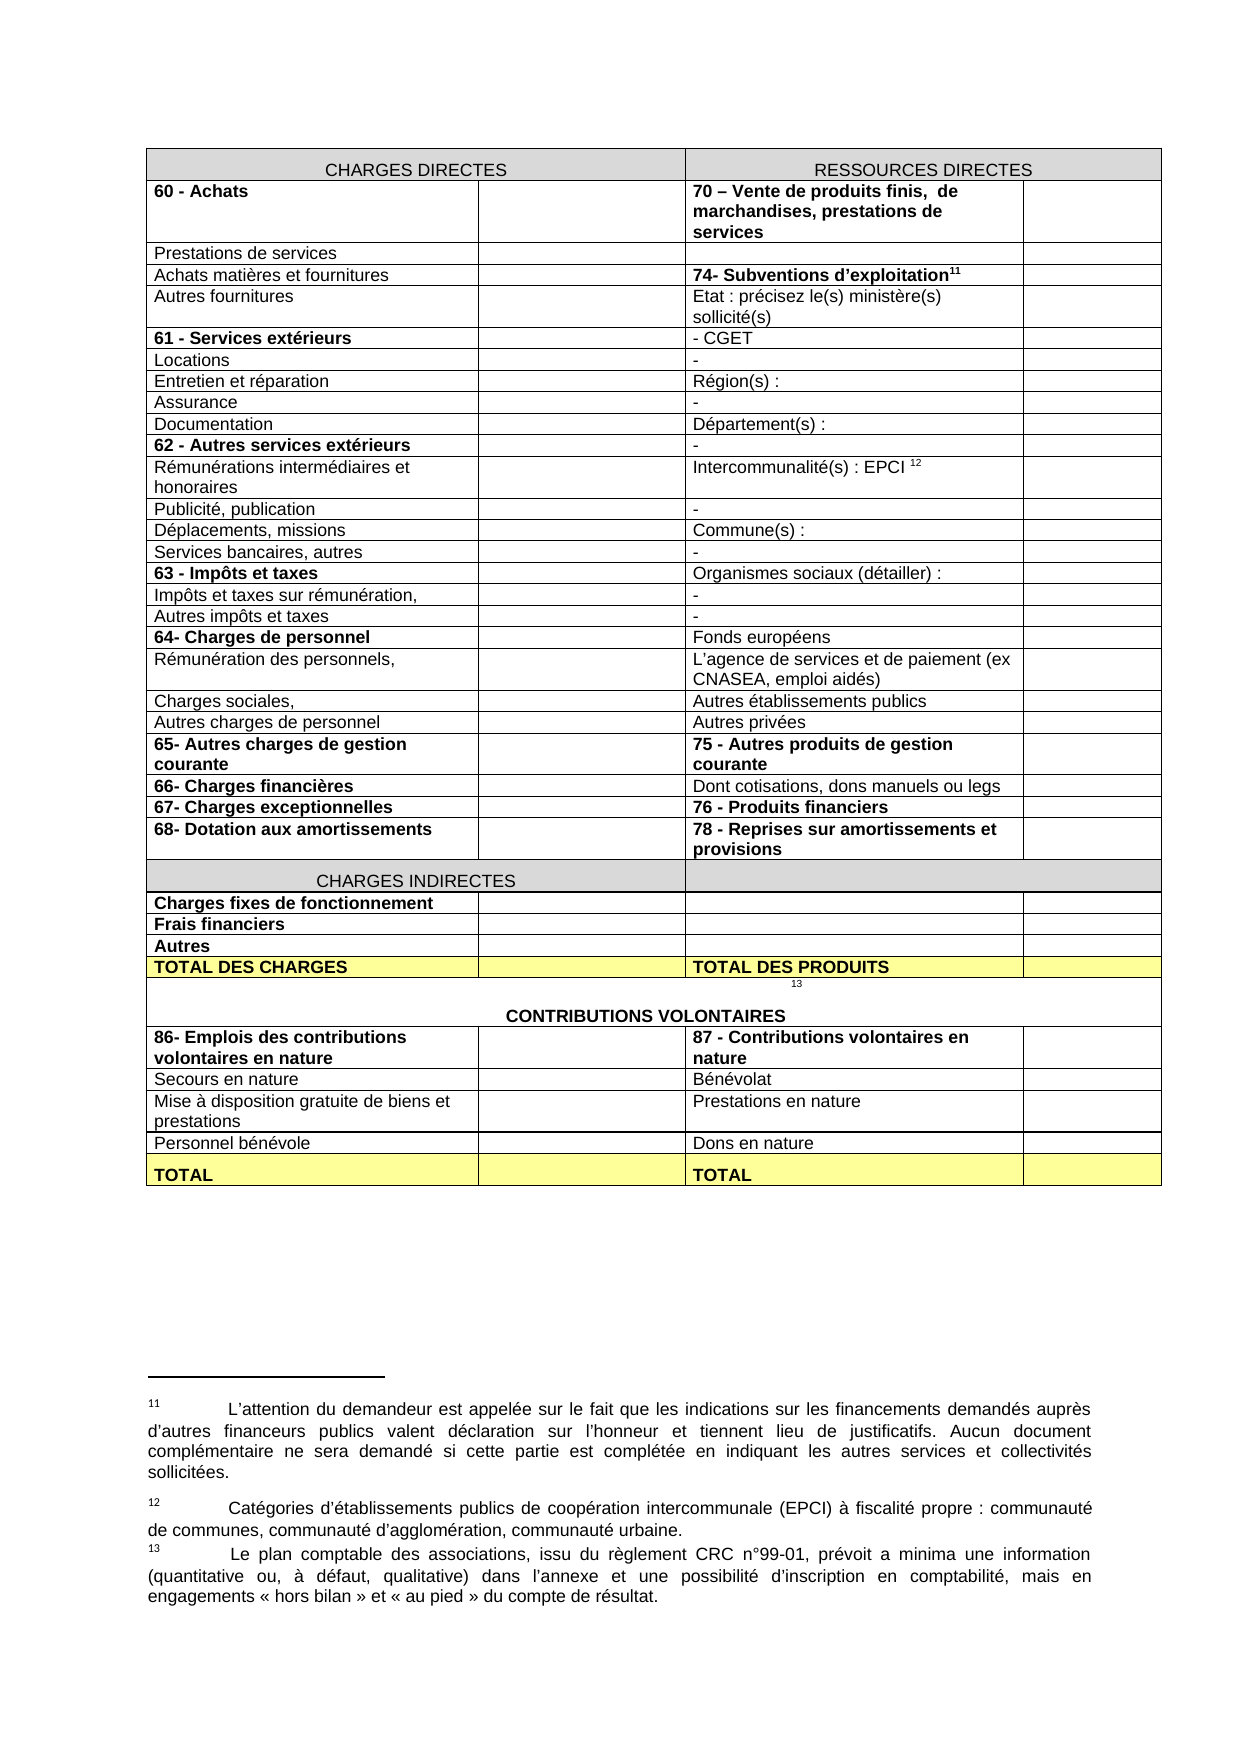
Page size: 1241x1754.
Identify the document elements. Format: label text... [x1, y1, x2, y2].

table_cell - [686, 606, 1023, 626]
table_cell Prestations de services [147, 243, 478, 263]
table_cell TOTAL [686, 1154, 1023, 1185]
table_cell Déplacements, missions [147, 520, 478, 540]
table_cell Autres fournitures [147, 286, 478, 327]
table_cell [479, 935, 685, 956]
table_cell [1024, 818, 1161, 859]
table_cell Dons en nature [686, 1133, 1023, 1153]
table_cell CONTRIBUTIONS VOLONTAIRES [147, 978, 1161, 1026]
table_cell Autres [147, 935, 478, 956]
table_cell Fonds européens [686, 627, 1023, 648]
table_cell [479, 286, 685, 327]
table_cell [1024, 914, 1161, 934]
table_cell TOTAL DES CHARGES [147, 957, 478, 977]
table_cell 65- Autres charges de gestion courante [147, 734, 478, 774]
table_cell Rémunération des personnels, [147, 649, 478, 689]
table_cell Entretien et réparation [147, 371, 478, 391]
table_cell - CGET [686, 328, 1023, 348]
table_cell [1024, 520, 1161, 540]
table_cell TOTAL [147, 1154, 478, 1185]
table_cell [479, 499, 685, 519]
table_cell 63 - Impôts et taxes [147, 563, 478, 583]
table_cell Mise à disposition gratuite de biens et prestations [147, 1091, 478, 1131]
table_cell [1024, 797, 1161, 817]
table_cell 64- Charges de personnel [147, 627, 478, 648]
table_cell Autres charges de personnel [147, 712, 478, 732]
table_cell [479, 414, 685, 434]
table_cell [479, 584, 685, 605]
table_cell [1024, 265, 1161, 285]
table_cell [1024, 691, 1161, 711]
table_cell [479, 1091, 685, 1131]
table_cell Bénévolat [686, 1069, 1023, 1089]
table_cell [1024, 563, 1161, 583]
table_cell Publicité, publication [147, 499, 478, 519]
table_cell Charges fixes de fonctionnement [147, 893, 478, 913]
table_cell [1024, 935, 1161, 956]
table_cell [479, 775, 685, 796]
table_cell [1024, 1069, 1161, 1089]
table_cell Dont cotisations, dons manuels ou legs [686, 775, 1023, 796]
table_cell [1024, 371, 1161, 391]
table_cell [1024, 775, 1161, 796]
table_cell [479, 818, 685, 859]
table_cell - [686, 435, 1023, 456]
table_cell 66- Charges financières [147, 775, 478, 796]
table_cell [479, 265, 685, 285]
table_cell Achats matières et fournitures [147, 265, 478, 285]
table_cell [1024, 392, 1161, 413]
table_cell Intercommunalité(s) : EPCI [686, 457, 1023, 497]
table_cell - [686, 349, 1023, 370]
table_cell [479, 371, 685, 391]
table_cell [479, 627, 685, 648]
table_cell Impôts et taxes sur rémunération, [147, 584, 478, 605]
table_cell [479, 181, 685, 242]
table_cell [1024, 606, 1161, 626]
table_cell [479, 328, 685, 348]
table_cell [479, 734, 685, 774]
table_cell [479, 520, 685, 540]
table_cell [1024, 414, 1161, 434]
table_cell Commune(s) : [686, 520, 1023, 540]
table_cell [479, 606, 685, 626]
table_cell 62 - Autres services extérieurs [147, 435, 478, 456]
table_cell Autres privées [686, 712, 1023, 732]
table_cell [479, 712, 685, 732]
table_cell Rémunérations intermédiaires et honoraires [147, 457, 478, 497]
table_cell Secours en nature [147, 1069, 478, 1089]
table_cell - [686, 392, 1023, 413]
table_cell [1024, 1027, 1161, 1068]
table_cell [1024, 584, 1161, 605]
table_cell Assurance [147, 392, 478, 413]
table_cell Autres établissements publics [686, 691, 1023, 711]
table_cell [479, 957, 685, 977]
table_cell Autres impôts et taxes [147, 606, 478, 626]
table_cell [479, 797, 685, 817]
table_cell 70 – Vente de produits finis, de marchandises, prestations de services [686, 181, 1023, 242]
table_cell - [686, 584, 1023, 605]
table_cell 78 - Reprises sur amortissements et provisions [686, 818, 1023, 859]
table_cell [1024, 435, 1161, 456]
table_cell [686, 914, 1023, 934]
table_cell [1024, 349, 1161, 370]
table_cell 76 - Produits financiers [686, 797, 1023, 817]
table_cell TOTAL DES PRODUITS [686, 957, 1023, 977]
table_cell [1024, 328, 1161, 348]
table_cell CHARGES INDIRECTES [147, 860, 685, 891]
table_cell [479, 649, 685, 689]
table_cell CHARGES DIRECTES [147, 149, 685, 180]
table_cell [1024, 243, 1161, 263]
table_cell 87 - Contributions volontaires en nature [686, 1027, 1023, 1068]
table_cell [479, 457, 685, 497]
table_cell L’agence de services et de paiement (ex CNASEA, emploi aidés) [686, 649, 1023, 689]
table_cell Charges sociales, [147, 691, 478, 711]
table_cell [1024, 1091, 1161, 1131]
table_cell Département(s) : [686, 414, 1023, 434]
table_cell RESSOURCES DIRECTES [686, 149, 1161, 180]
table_cell Prestations en nature [686, 1091, 1023, 1131]
table_cell Documentation [147, 414, 478, 434]
table_cell [1024, 712, 1161, 732]
table_cell [479, 691, 685, 711]
table_cell Personnel bénévole [147, 1133, 478, 1153]
table_cell [686, 243, 1023, 263]
table_cell [1024, 1154, 1161, 1185]
table_cell 68- Dotation aux amortissements [147, 818, 478, 859]
table_cell [479, 1069, 685, 1089]
table_cell [686, 893, 1023, 913]
table_cell [1024, 627, 1161, 648]
table_cell [1024, 957, 1161, 977]
table_cell [1024, 286, 1161, 327]
table_cell Organismes sociaux (détailler) : [686, 563, 1023, 583]
table_cell [479, 914, 685, 934]
table_cell 67- Charges exceptionnelles [147, 797, 478, 817]
table_cell [479, 563, 685, 583]
table_cell [479, 349, 685, 370]
table_cell [686, 860, 1161, 891]
table_cell 86- Emplois des contributions volontaires en nature [147, 1027, 478, 1068]
table_cell [479, 1027, 685, 1068]
table_cell [479, 541, 685, 562]
table_cell [479, 435, 685, 456]
table_cell [1024, 1133, 1161, 1153]
table_cell 61 - Services extérieurs [147, 328, 478, 348]
table_cell [479, 1154, 685, 1185]
table_cell Frais financiers [147, 914, 478, 934]
table_cell 74- Subventions d’exploitation [686, 265, 1023, 285]
table_cell [1024, 181, 1161, 242]
table_cell 75 - Autres produits de gestion courante [686, 734, 1023, 774]
table_cell [686, 935, 1023, 956]
table_cell [479, 1133, 685, 1153]
table_cell [1024, 499, 1161, 519]
table_cell - [686, 541, 1023, 562]
table_cell [1024, 541, 1161, 562]
table_cell - [686, 499, 1023, 519]
table_cell Etat : précisez le(s) ministère(s) sollicité(s) [686, 286, 1023, 327]
table_cell [479, 893, 685, 913]
table_cell [1024, 457, 1161, 497]
table_cell 60 - Achats [147, 181, 478, 242]
table_cell [479, 243, 685, 263]
table_cell Région(s) : [686, 371, 1023, 391]
table_cell [1024, 734, 1161, 774]
table_cell Locations [147, 349, 478, 370]
table_cell [1024, 893, 1161, 913]
table_cell Services bancaires, autres [147, 541, 478, 562]
table_cell [1024, 649, 1161, 689]
table_cell [479, 392, 685, 413]
